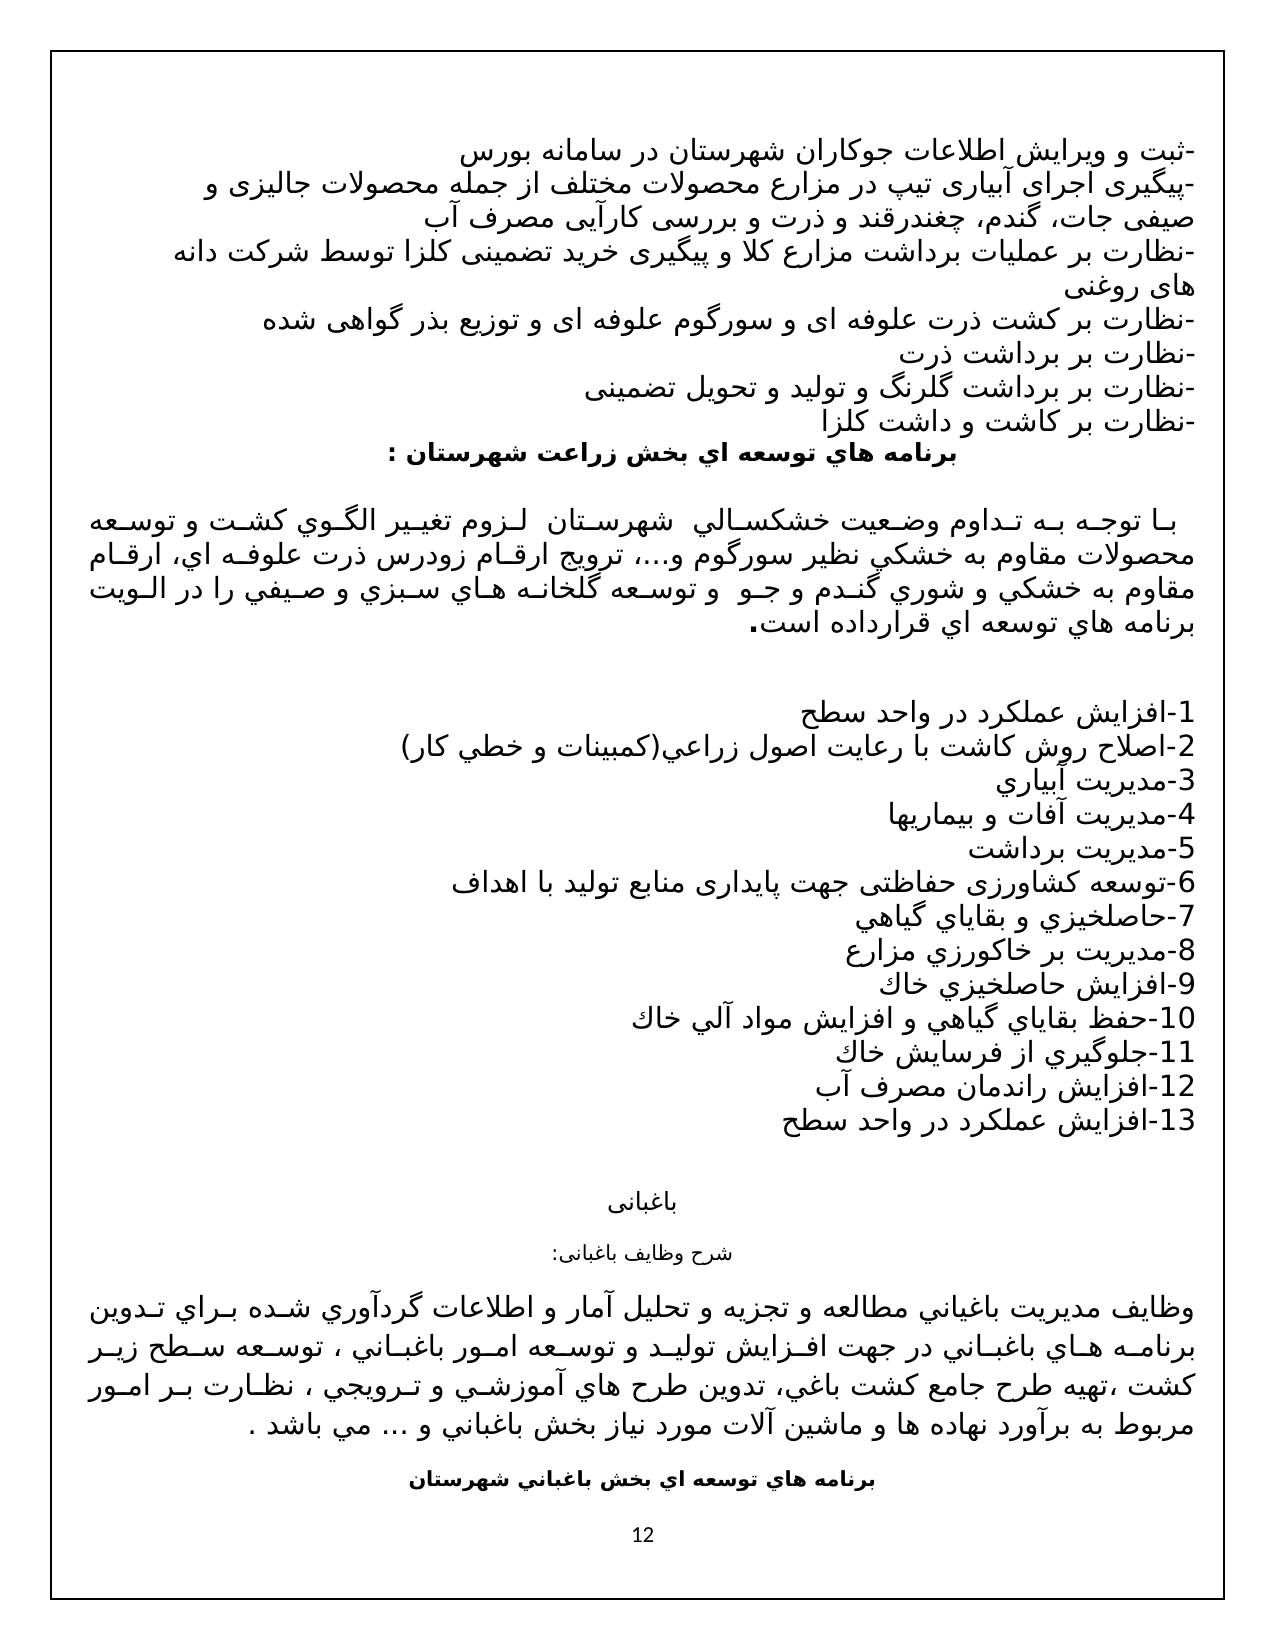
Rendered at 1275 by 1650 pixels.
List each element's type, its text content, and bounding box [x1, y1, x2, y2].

text -پیگیری اجرای آبیاری تیپ در مزارع محصولات مختلف از جمله محصولات جالیزی و صیفی جات، گندم، چغندرقند و ذرت و بررسی کارآیی مصرف آب [149, 167, 1196, 235]
text 13-افزايش عملكرد در واحد سطح [89, 1103, 1196, 1137]
text 1-افزايش عملكرد در واحد سطح [89, 696, 1196, 729]
text باغبانی [89, 1187, 1196, 1216]
text -نظارت بر برداشت گلرنگ و تولید و تحویل تضمینی [149, 371, 1196, 404]
text 7-حاصلخيزي و بقاياي گياهي [89, 899, 1196, 933]
text 9-افزايش حاصلخيزي خاك [89, 967, 1196, 1001]
text 3-مديريت آبياري [89, 763, 1196, 797]
text 11-جلوگيري از فرسايش خاك [89, 1035, 1196, 1069]
text -ثبت و ویرایش اطلاعات جوکاران شهرستان در سامانه بورس [149, 133, 1196, 167]
text 10-حفظ بقاياي گياهي و افزايش مواد آلي خاك [89, 1001, 1196, 1035]
text برنامه هاي توسعه اي بخش زراعت شهرستان : [149, 438, 1196, 468]
text برنامه هاي توسعه اي بخش باغباني شهرستان [89, 1467, 1196, 1491]
text 4-مديريت آفات و بيماريها [89, 797, 1196, 831]
text شرح وظایف باغبانی: [89, 1241, 1196, 1266]
text با توجه به تداوم وضعيت خشكسالي شهرستان لزوم تغيير الگوي كشت و توسعه محصولات مقاوم به خشكي نظير سورگوم و...، ترويج ارقام زودرس ذرت علوفه اي، ارقام مقاوم به خشكي و شوري گندم و جو و توسعه گلخانه هاي سبزي و صيفي را در الويت برنامه هاي توسعه اي قرارداده است. [89, 503, 1196, 639]
text وظايف مديريت باغياني مطالعه و تجزيه و تحليل آمار و اطلاعات گردآوري شده براي تدوين برنامه هاي باغباني در جهت افزايش توليد و توسعه امور باغباني ، توسعه سطح زير كشت ،تهيه طرح جامع كشت باغي، تدوين طرح هاي آموزشي و ترويجي ، نظارت بر امور مربوط به برآورد نهاده ها و ماشين آلات مورد نياز بخش باغباني و ... مي باشد . [89, 1290, 1196, 1441]
text 6-توسعه کشاورزی حفاظتی جهت پایداری منابع تولید با اهداف [89, 865, 1196, 899]
text 5-مديريت برداشت [89, 831, 1196, 865]
text -نظارت بر برداشت ذرت [149, 337, 1196, 371]
text -نظارت بر کشت ذرت علوفه ای و سورگوم علوفه ای و توزیع بذر گواهی شده [149, 303, 1196, 337]
text 2-اصلاح روش كاشت با رعايت اصول زراعي(كمبينات و خطي كار) [89, 729, 1196, 763]
text -نظارت بر کاشت و داشت کلزا [149, 404, 1196, 438]
text -نظارت بر عملیات برداشت مزارع کلا و پیگیری خرید تضمینی کلزا توسط شرکت دانه های روغنی [149, 235, 1196, 303]
text 12-افزايش راندمان مصرف آب [89, 1069, 1196, 1103]
text 8-مديريت بر خاكورزي مزارع [89, 933, 1196, 967]
